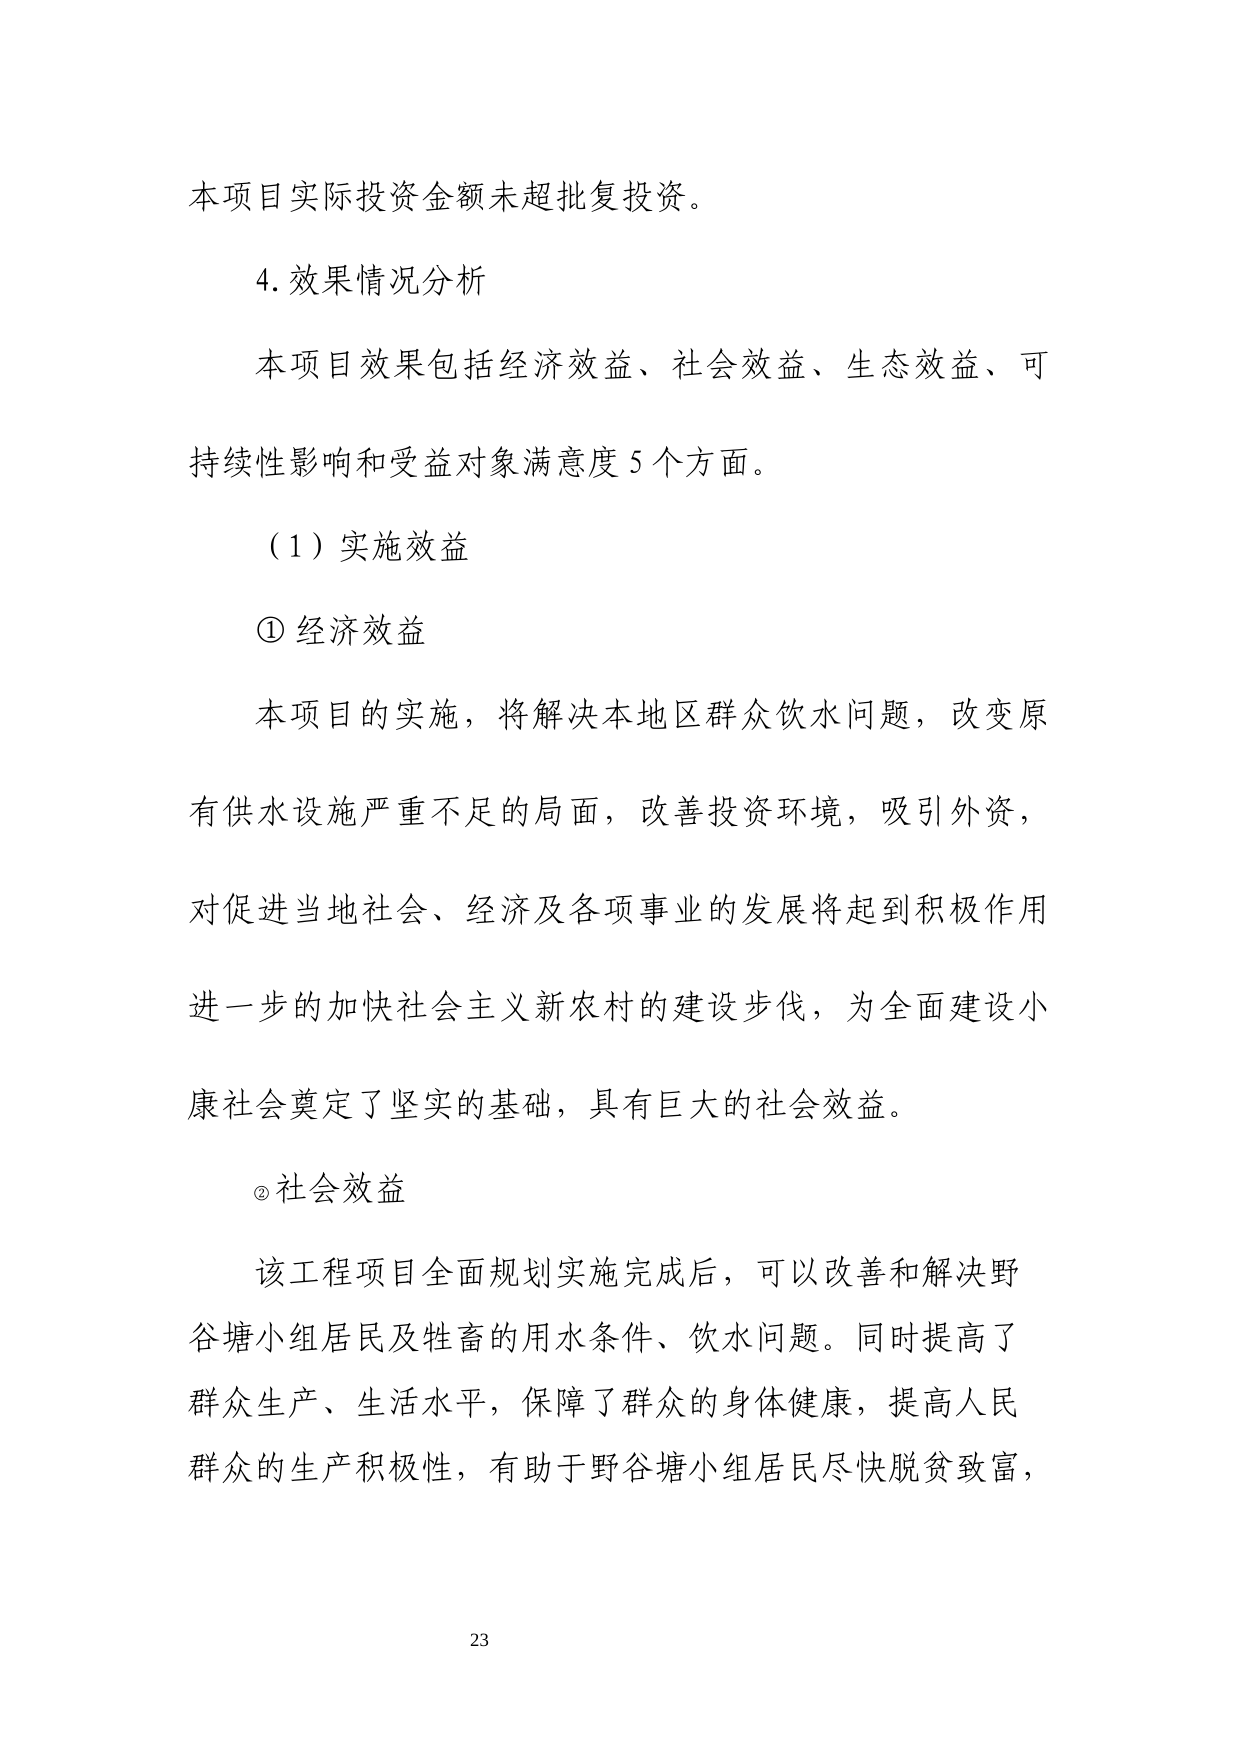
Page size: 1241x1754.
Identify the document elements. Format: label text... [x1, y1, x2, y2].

text 本项目的实施，将解决本地区群众饮水问题，改变原有供水设施严重不足的局面，改善投资环境，吸引外资，对促进当地社会、经济及各项事业的发展将起到积极作用，进一步的加快社会主义新农村的建设步伐，为全面建设小康社会奠定了坚实的基础，具有巨大的社会效益。 [187, 679, 1053, 1134]
text （1）实施效益 [187, 511, 1053, 576]
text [187, 1237, 1053, 1497]
text 本项目效果包括经济效益、社会效益、生态效益、可持续性影响和受益对象满意度5个方面。 [187, 330, 1053, 492]
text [187, 162, 1053, 227]
text ①经济效益 [187, 595, 1053, 660]
text ②社会效益 [187, 1153, 1053, 1218]
text 4.效果情况分析 [187, 246, 1053, 311]
